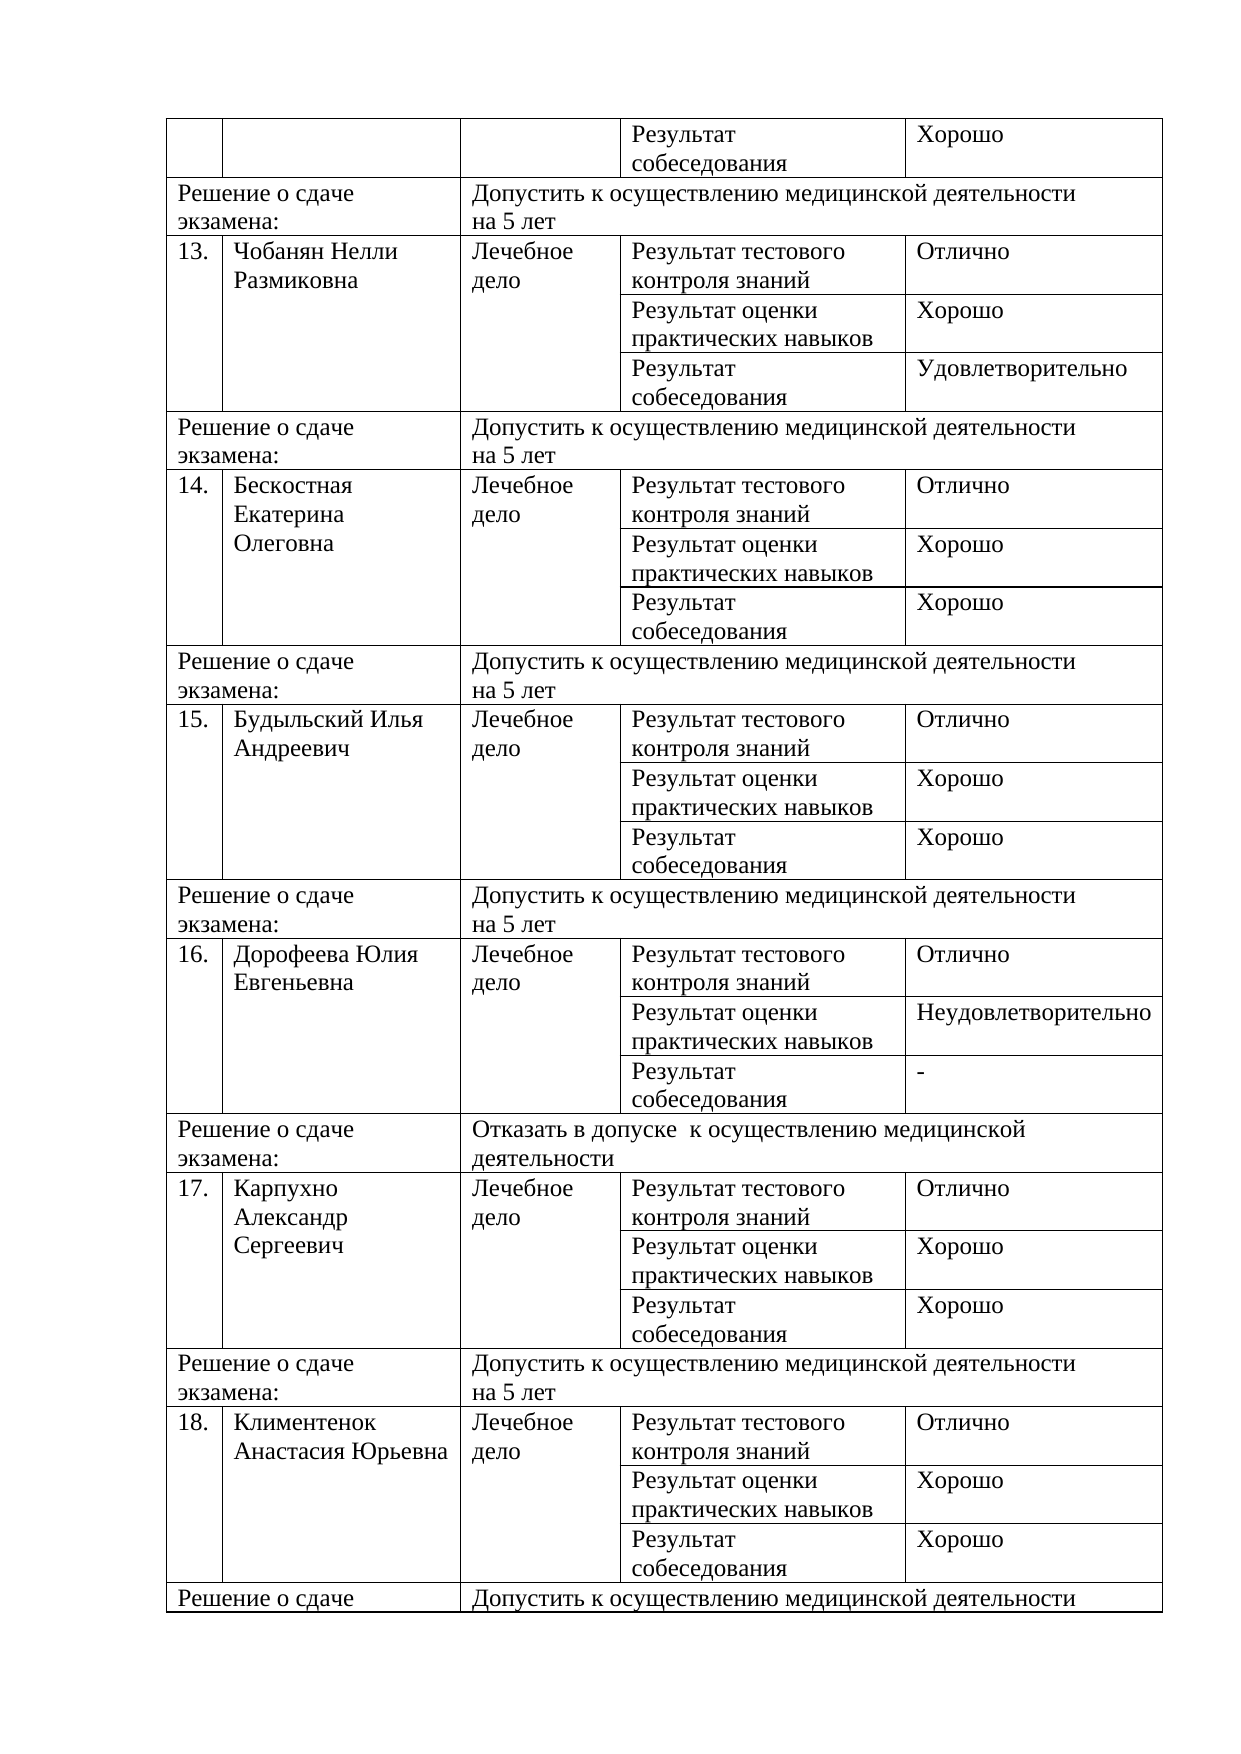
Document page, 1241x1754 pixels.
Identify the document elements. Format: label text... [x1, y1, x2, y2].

table_cell Хорошо [906, 1290, 1162, 1347]
table_cell Хорошо [906, 763, 1162, 821]
table_cell Результат тестового контроля знаний [621, 1173, 905, 1230]
table_cell Отлично [906, 1407, 1162, 1464]
table_cell Результат собеседования [621, 1290, 905, 1347]
table_cell Результат оценки практических навыков [621, 1231, 905, 1289]
table_cell Результат оценки практических навыков [621, 529, 905, 586]
table_cell Лечебное дело [461, 939, 620, 1113]
table_cell Отлично [906, 939, 1162, 996]
table_cell Удовлетворительно [906, 353, 1162, 411]
table_cell Хорошо [906, 588, 1162, 645]
table_cell Результат оценки практических навыков [621, 1466, 905, 1523]
table_cell Хорошо [906, 295, 1162, 352]
table_cell 17. [167, 1173, 222, 1347]
table_cell Допустить к осуществлению медицинской деятельности на 5 лет [461, 178, 1162, 235]
table_cell Лечебное дело [461, 236, 620, 411]
table_cell Результат оценки практических навыков [621, 763, 905, 821]
table_cell Результат собеседования [621, 588, 905, 645]
table_cell Результат тестового контроля знаний [621, 939, 905, 996]
table_cell Бескостная Екатерина Олеговна [223, 470, 460, 645]
table_cell Хорошо [906, 119, 1162, 177]
table_cell Карпухно Александр Сергеевич [223, 1173, 460, 1347]
table_cell - [906, 1056, 1162, 1113]
table_cell Результат собеседования [621, 1056, 905, 1113]
table_cell Решение о сдаче экзамена: [167, 1114, 460, 1172]
table_cell Решение о сдаче экзамена: [167, 1349, 460, 1406]
table_cell Решение о сдаче экзамена: [167, 880, 460, 938]
table_cell Хорошо [906, 529, 1162, 586]
table_cell Неудовлетворительно [906, 997, 1162, 1055]
table_cell Решение о сдаче экзамена: [167, 646, 460, 703]
table_cell Лечебное дело [461, 1173, 620, 1347]
table_cell Результат собеседования [621, 822, 905, 879]
table_cell Результат тестового контроля знаний [621, 1407, 905, 1464]
table_cell Решение о сдаче экзамена: [167, 178, 460, 235]
table_cell Лечебное дело [461, 705, 620, 879]
table_cell Результат собеседования [621, 1524, 905, 1582]
table_cell Отказать в допуске к осуществлению медицинской деятельности [461, 1114, 1162, 1172]
table_cell Решение о сдаче экзамена: [167, 412, 460, 469]
table_cell Результат оценки практических навыков [621, 295, 905, 352]
table_cell 14. [167, 470, 222, 645]
table_cell Результат тестового контроля знаний [621, 705, 905, 762]
table_cell Хорошо [906, 1466, 1162, 1523]
table_cell Результат собеседования [621, 353, 905, 411]
table_cell Допустить к осуществлению медицинской деятельности на 5 лет [461, 1349, 1162, 1406]
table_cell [167, 1583, 460, 1611]
table_cell Отлично [906, 470, 1162, 528]
table_cell Чобанян Нелли Размиковна [223, 236, 460, 411]
table_cell Результат собеседования [621, 119, 905, 177]
table_cell 15. [167, 705, 222, 879]
table_cell Хорошо [906, 1231, 1162, 1289]
table_cell Отлично [906, 236, 1162, 294]
table_cell Допустить к осуществлению медицинской деятельности на 5 лет [461, 412, 1162, 469]
table_cell Лечебное дело [461, 1407, 620, 1582]
table_cell Хорошо [906, 1524, 1162, 1582]
table_cell Хорошо [906, 822, 1162, 879]
table_cell Результат тестового контроля знаний [621, 236, 905, 294]
table_cell 16. [167, 939, 222, 1113]
table_cell Отлично [906, 705, 1162, 762]
table_cell 13. [167, 236, 222, 411]
table_cell Результат оценки практических навыков [621, 997, 905, 1055]
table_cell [461, 1583, 1162, 1611]
table_cell Лечебное дело [461, 470, 620, 645]
table_cell Отлично [906, 1173, 1162, 1230]
table_cell Климентенок Анастасия Юрьевна [223, 1407, 460, 1582]
table_cell Допустить к осуществлению медицинской деятельности на 5 лет [461, 880, 1162, 938]
table_cell Дорофеева Юлия Евгеньевна [223, 939, 460, 1113]
table_cell Будыльский Илья Андреевич [223, 705, 460, 879]
table_cell 18. [167, 1407, 222, 1582]
table_cell Результат тестового контроля знаний [621, 470, 905, 528]
table_cell Допустить к осуществлению медицинской деятельности на 5 лет [461, 646, 1162, 703]
